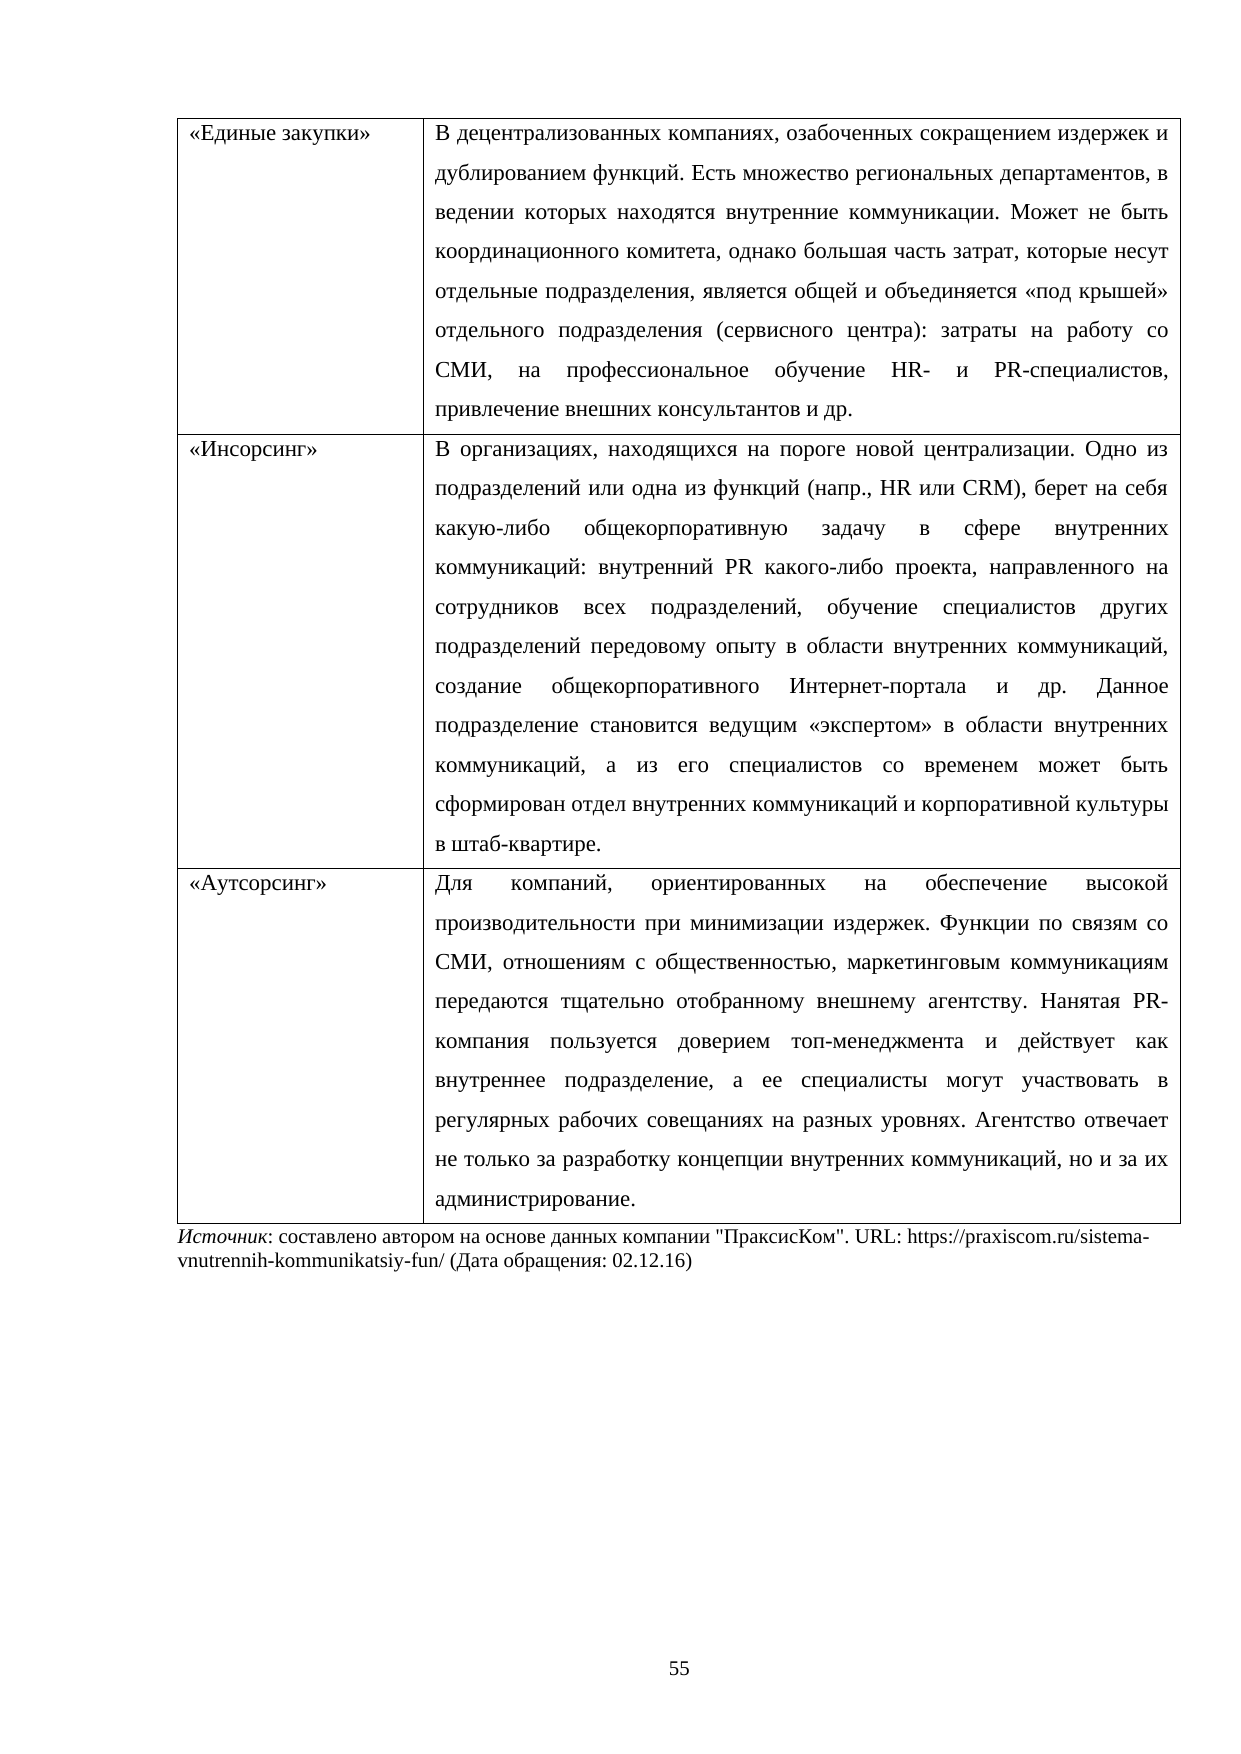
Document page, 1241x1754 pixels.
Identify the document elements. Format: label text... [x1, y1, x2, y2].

table_cell «Аутсорсинг» [178, 869, 423, 1223]
table_cell Для компаний, ориентированных на обеспечение высокой производительности при минимизации издержек. Функции по связям со СМИ, отношениям с общественностью, маркетинговым коммуникациям передаются тщательно отобранному внешнему агентству. Нанятая PR-компания пользуется доверием топ-менеджмента и действует как внутреннее подразделение, а ее специалисты могут участвовать в регулярных рабочих совещаниях на разных уровнях. Агентство отвечает не только за разработку концепции внутренних коммуникаций, но и за их администрирование. [424, 869, 1180, 1223]
table_cell «Единые закупки» [178, 119, 423, 434]
table_cell В децентрализованных компаниях, озабоченных сокращением издержек и дублированием функций. Есть множество региональных департаментов, в ведении которых находятся внутренние коммуникации. Может не быть координационного комитета, однако большая часть затрат, которые несут отдельные подразделения, является общей и объединяется «под крышей» отдельного подразделения (сервисного центра): затраты на работу со СМИ, на профессиональное обучение HR- и PR-специалистов, привлечение внешних консультантов и др. [424, 119, 1180, 434]
table_cell В организациях, находящихся на пороге новой централизации. Одно из подразделений или одна из функций (напр., HR или CRM), берет на себя какую-либо общекорпоративную задачу в сфере внутренних коммуникаций: внутренний PR какого-либо проекта, направленного на сотрудников всех подразделений, обучение специалистов других подразделений передовому опыту в области внутренних коммуникаций, создание общекорпоративного Интернет-портала и др. Данное подразделение становится ведущим «экспертом» в области внутренних коммуникаций, а из его специалистов со временем может быть сформирован отдел внутренних коммуникаций и корпоративной культуры в штаб-квартире. [424, 435, 1180, 868]
text Источник: составлено автором на основе данных компании "ПраксисКом". URL: https://praxiscom.ru/sistema-vnutrennih-kommunikatsiy-fun/ (Дата обращения: 02.12.16) [177, 1224, 1181, 1272]
table_cell «Инсорсинг» [178, 435, 423, 868]
